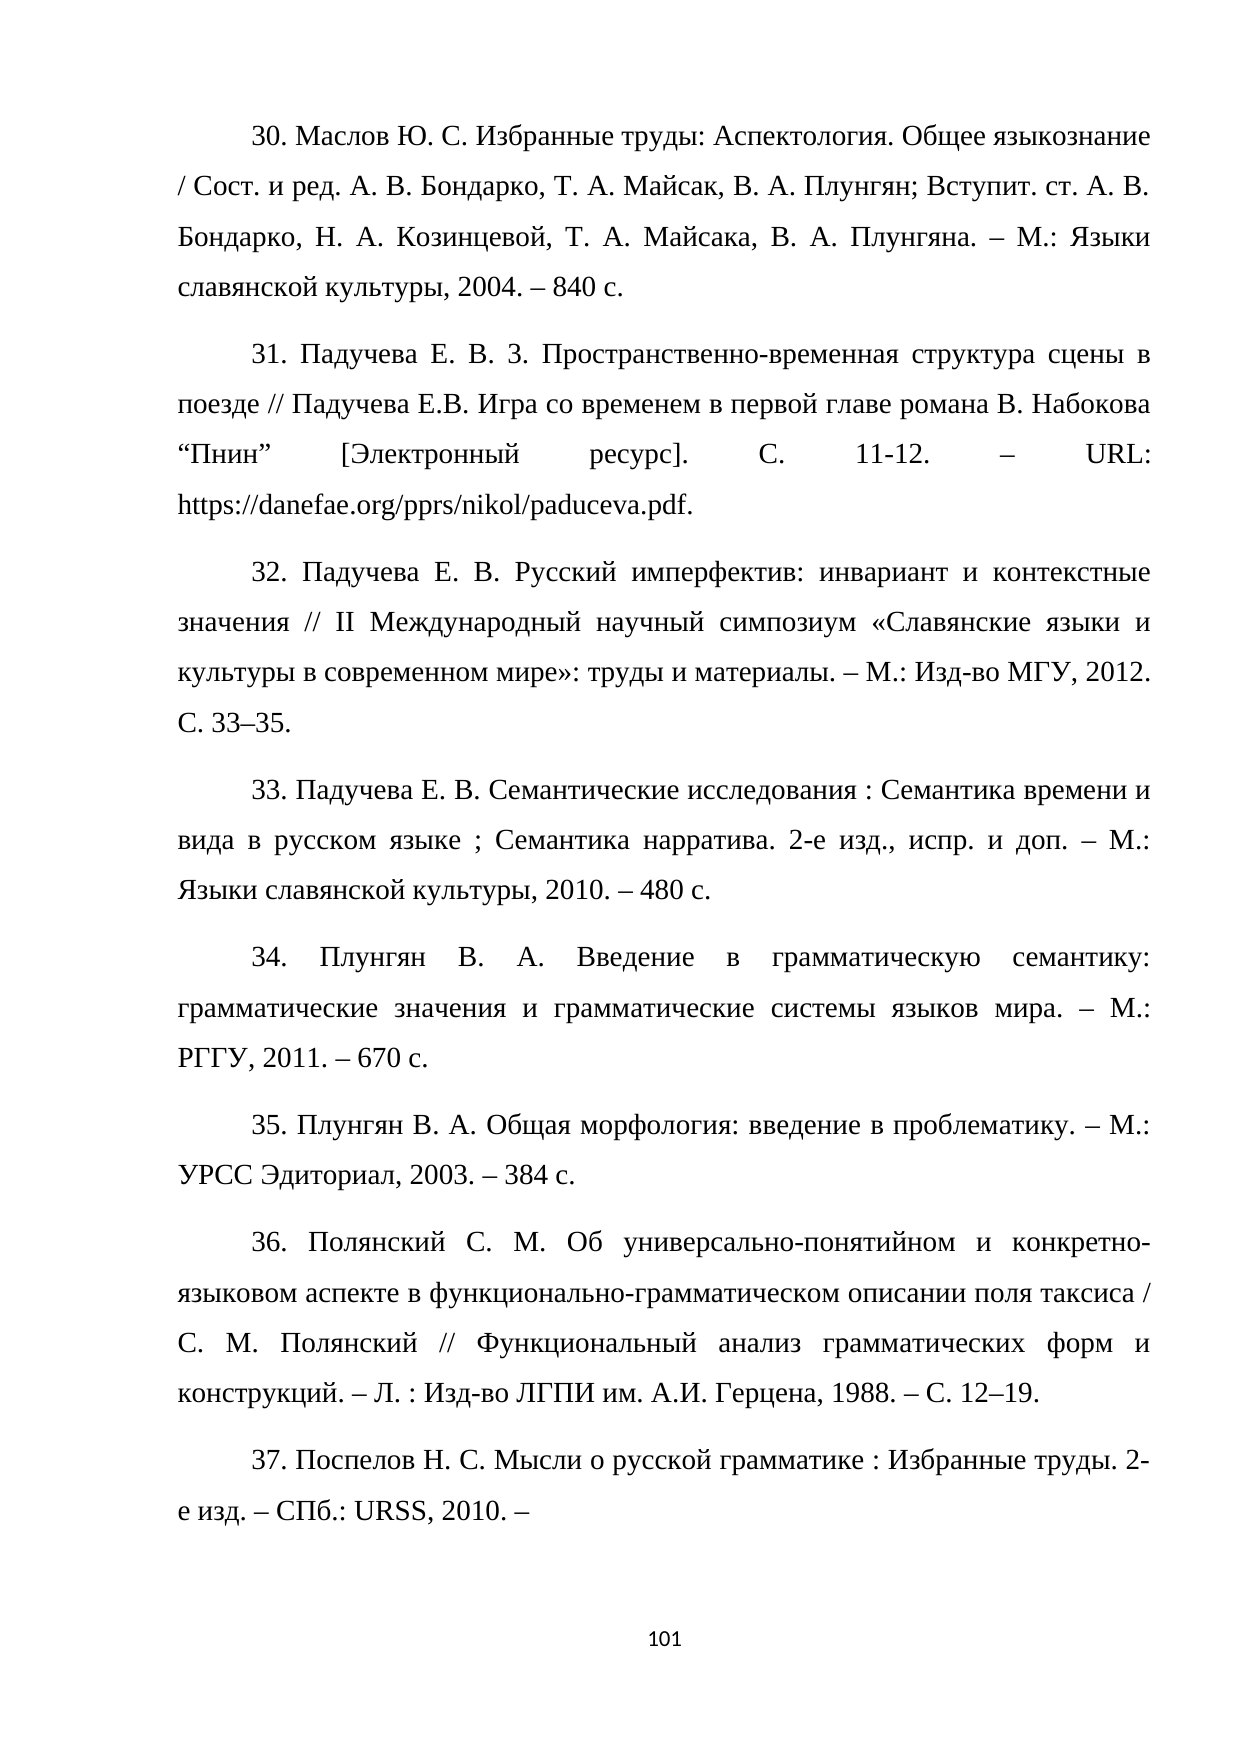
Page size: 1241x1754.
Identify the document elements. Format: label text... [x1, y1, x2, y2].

text 30. Маслов Ю. С. Избранные труды: Аспектология. Общее языкознание / Сост. и ред. А. В. Бондарко, Т. А. Майсак, В. А. Плунгян; Вступит. ст. А. В. Бондарко, Н. А. Козинцевой, Т. А. Майсака, В. А. Плунгяна. – М.: Языки славянской культуры, 2004. – 840 с. [177, 118, 1152, 303]
text 31. Падучева Е. В. 3. Пространственно-временная структура сцены в поезде // Падучева Е.В. Игра со временем в первой главе романа В. Набокова “Пнин” [Электронный ресурс]. С. 11-12. – URL: https://danefae.org/pprs/nikol/paduceva.pdf. [177, 336, 1152, 521]
text 32. Падучева Е. В. Русский имперфектив: инвариант и контекстные значения // II Международный научный симпозиум «Славянские языки и культуры в современном мире»: труды и материалы. – М.: Изд-во МГУ, 2012. С. 33–35. [177, 554, 1152, 738]
text 36. Полянский С. М. Об универсально-понятийном и конкретно-языковом аспекте в функционально-грамматическом описании поля таксиса / С. М. Полянский // Функциональный анализ грамматических форм и конструкций. – Л. : Изд-во ЛГПИ им. А.И. Герцена, 1988. – С. 12–19. [177, 1224, 1152, 1409]
text 37. Поспелов Н. С. Мысли о русской грамматике : Избранные труды. 2-е изд. – СПб.: URSS, 2010. – [177, 1442, 1152, 1526]
text 34. Плунгян В. А. Введение в грамматическую семантику: грамматические значения и грамматические системы языков мира. – М.: РГГУ, 2011. – 670 с. [177, 939, 1152, 1074]
text 33. Падучева Е. В. Семантические исследования : Семантика времени и вида в русском языке ; Семантика нарратива. 2-е изд., испр. и доп. – М.: Языки славянской культуры, 2010. – 480 с. [177, 772, 1152, 906]
text 35. Плунгян В. А. Общая морфология: введение в проблематику. – М.: УРСС Эдиториал, 2003. – 384 с. [177, 1107, 1152, 1191]
